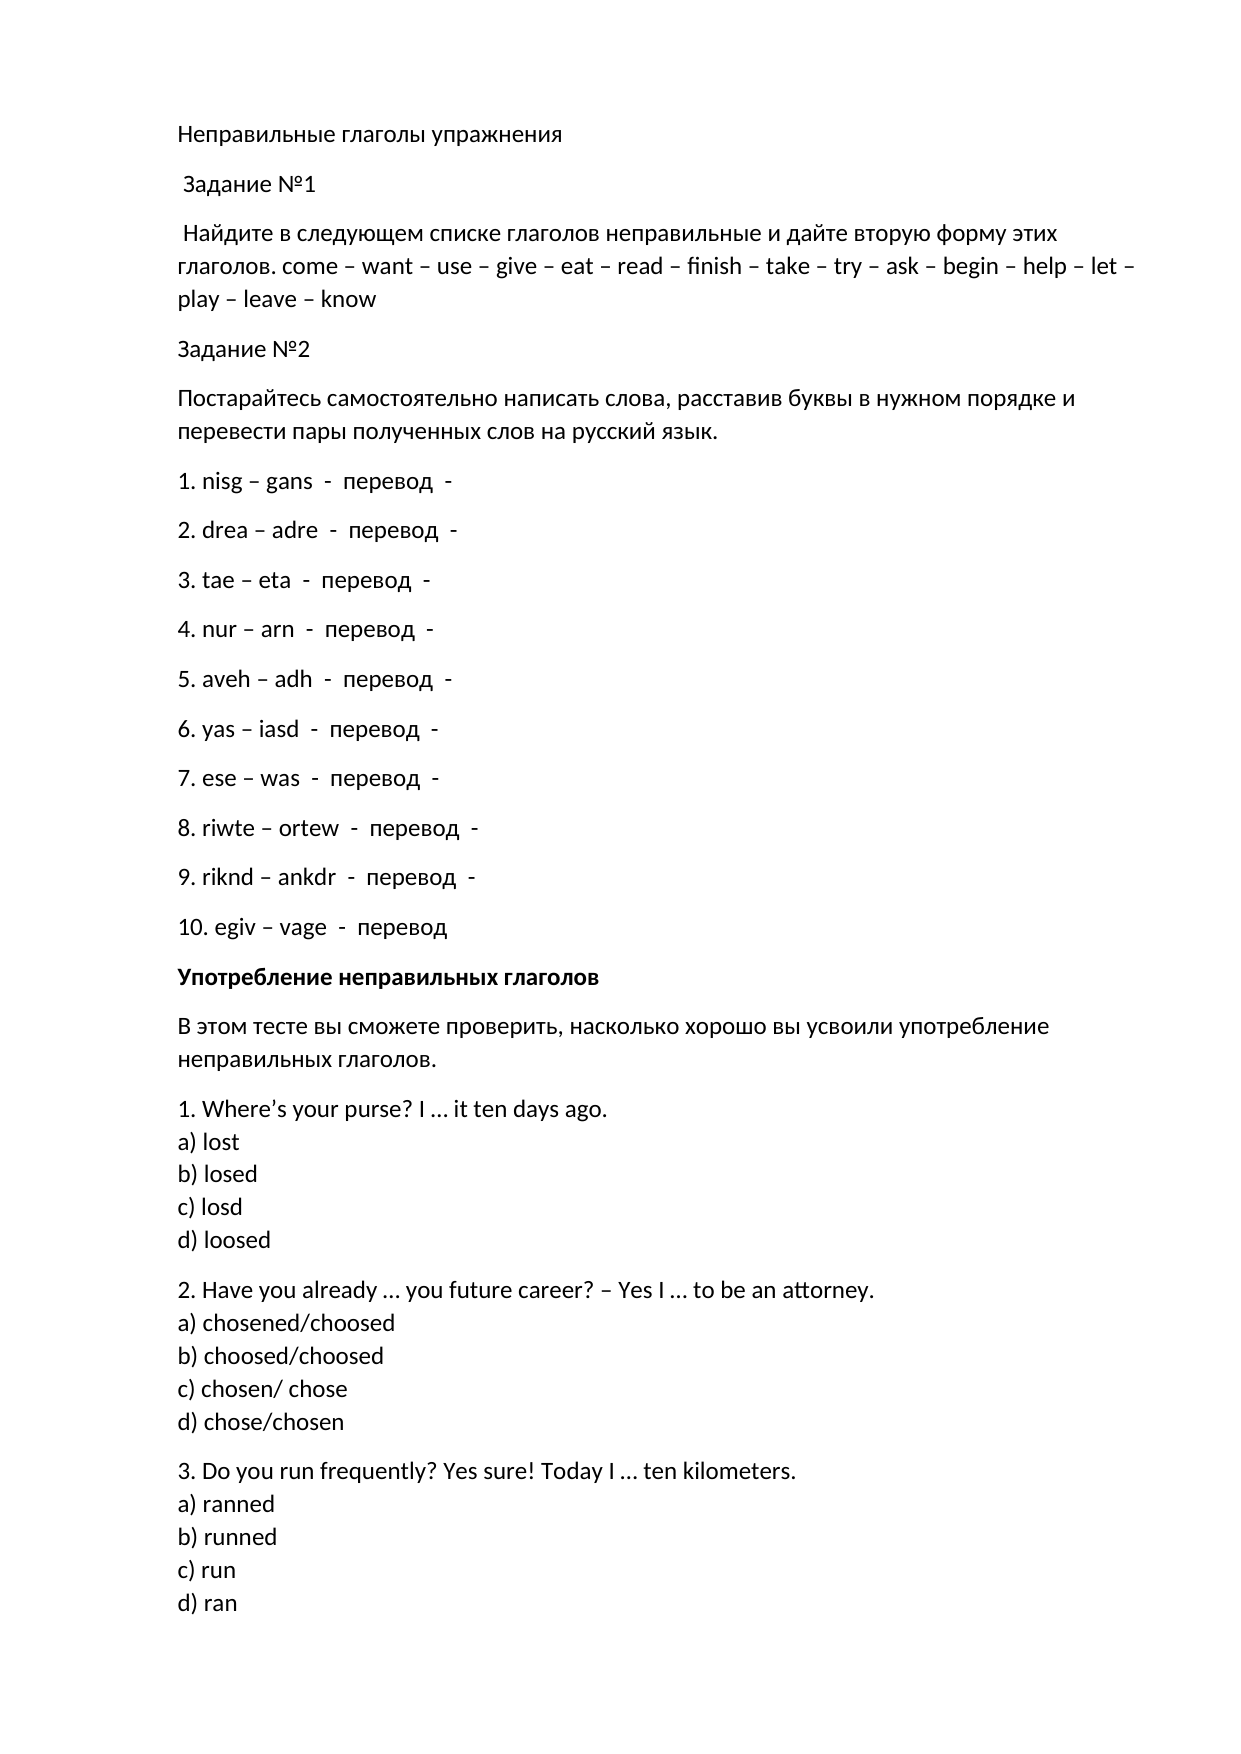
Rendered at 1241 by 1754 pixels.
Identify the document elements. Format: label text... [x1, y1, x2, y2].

text 1. nisg – gans - перевод - [177, 465, 1152, 495]
text 2. Have you already … you future career? – Yes I … to be an attorney. a) chosened/choosed b) choosed/choosed c) chosen/ chose d) chose/chosen [177, 1274, 1152, 1436]
text 3. Do you run frequently? Yes sure! Today I … ten kilometers. a) ranned b) runned c) run d) ran [177, 1455, 1152, 1617]
text Найдите в следующем списке глаголов неправильные и дайте вторую форму этих глаголов. come – want – use – give – eat – read – finish – take – try – ask – begin – help – let – play – leave – know [177, 217, 1152, 314]
text Постарайтесь самостоятельно написать слова, расставив буквы в нужном порядке и перевести пары полученных слов на русский язык. [177, 382, 1152, 446]
text Задание №1 [177, 168, 1152, 198]
text 1. Where’s your purse? I … it ten days ago. a) lost b) losed c) losd d) loosed [177, 1093, 1152, 1255]
text Задание №2 [177, 333, 1152, 363]
text В этом тесте вы сможете проверить, насколько хорошо вы усвоили употребление неправильных глаголов. [177, 1010, 1152, 1074]
text 6. yas – iasd - перевод - [177, 713, 1152, 743]
text 10. egiv – vage - перевод [177, 911, 1152, 942]
text 4. nur – arn - перевод - [177, 613, 1152, 644]
text Употребление неправильных глаголов [177, 961, 1152, 991]
text 9. riknd – ankdr - перевод - [177, 861, 1152, 892]
text 3. tae – eta - перевод - [177, 564, 1152, 594]
text 8. riwte – ortew - перевод - [177, 812, 1152, 842]
text 7. ese – was - перевод - [177, 762, 1152, 793]
text Неправильные глаголы упражнения [177, 118, 1152, 149]
text 5. aveh – adh - перевод - [177, 663, 1152, 694]
text 2. drea – adre - перевод - [177, 514, 1152, 545]
